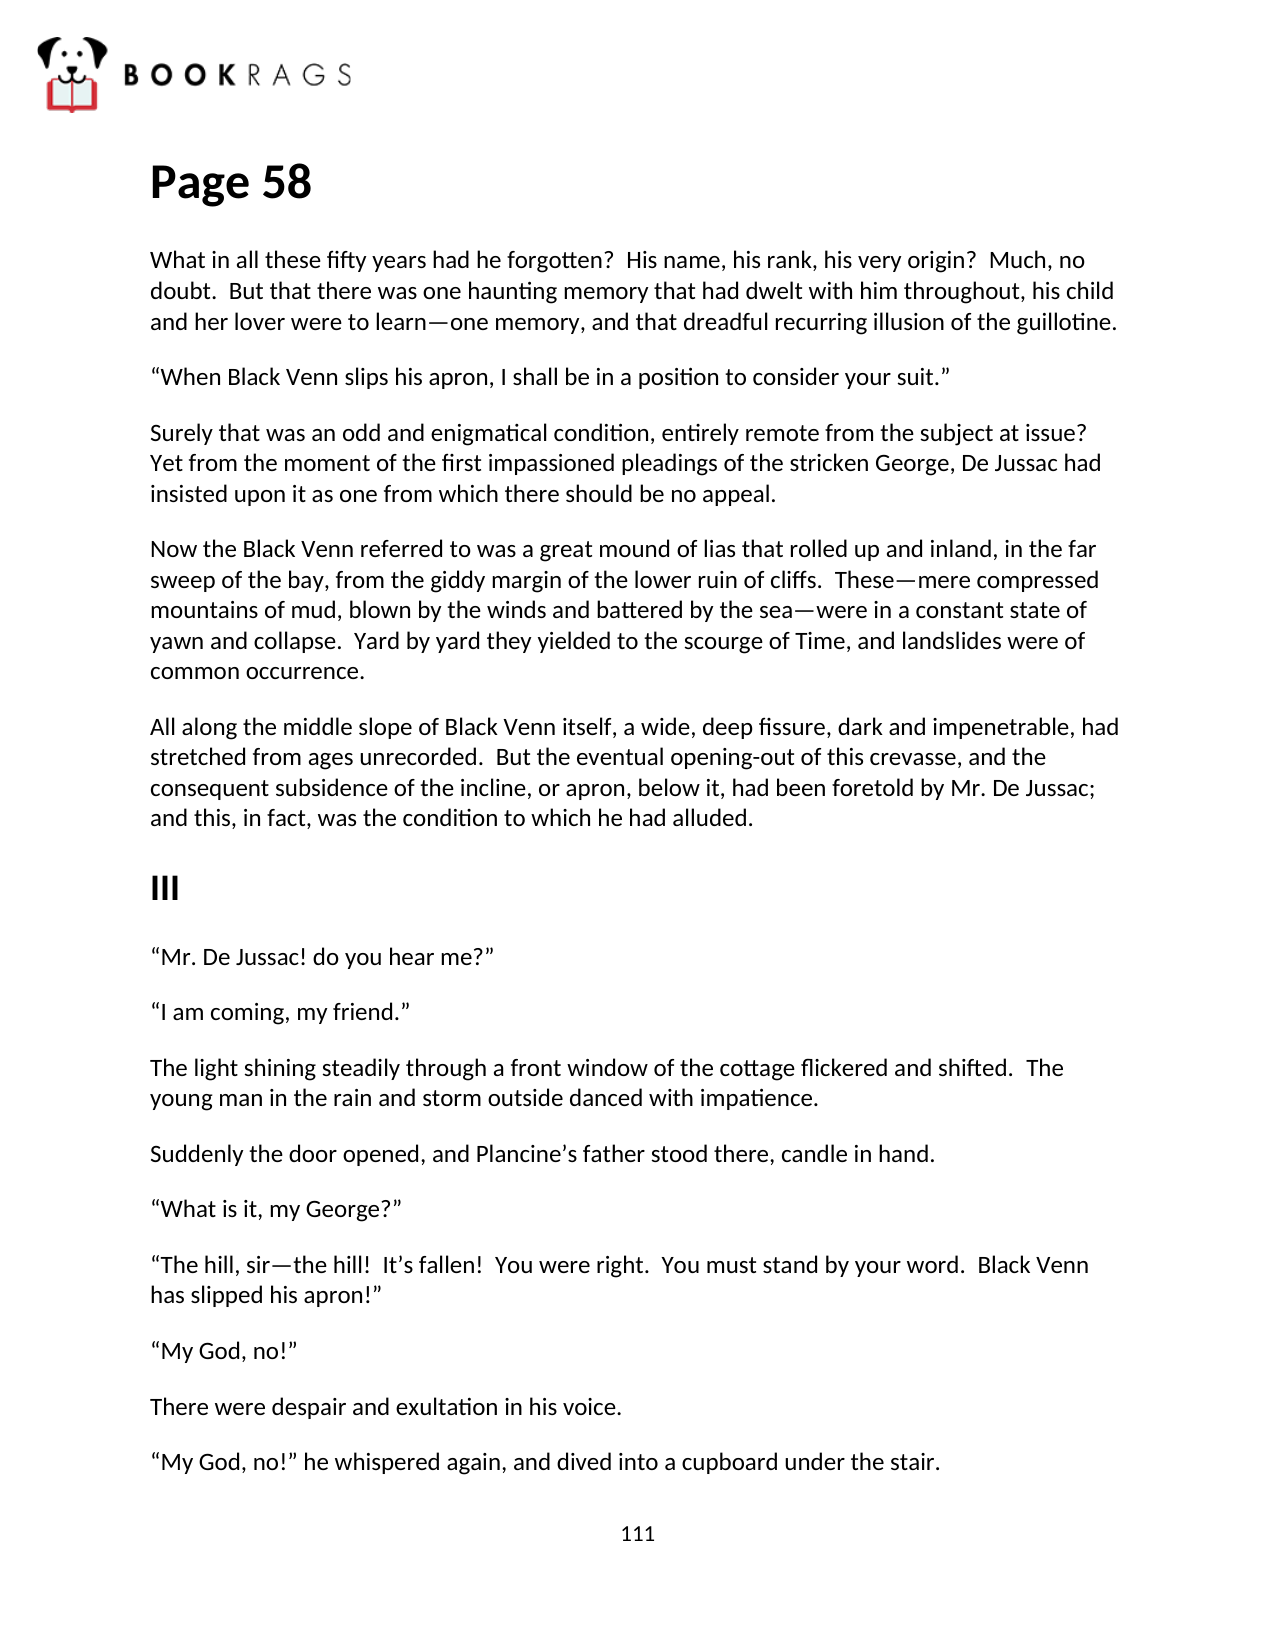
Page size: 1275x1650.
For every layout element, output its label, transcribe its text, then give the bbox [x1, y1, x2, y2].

text There were despair and exultation in his voice. [150, 1391, 1125, 1421]
text Suddenly the door opened, and Plancine’s father stood there, candle in hand. [150, 1138, 1125, 1169]
text III [150, 864, 1125, 910]
text The light shining steadily through a front window of the cottage flickered and shifted. The young man in the rain and storm outside danced with impatience. [150, 1052, 1125, 1113]
picture [37, 37, 351, 113]
text “Mr. De Jussac! do you hear me?” [150, 941, 1125, 972]
text What in all these fifty years had he forgotten? His name, his rank, his very origin? Much, no doubt. But that there was one haunting memory that had dwelt with him throughout, his child and her lover were to learn—­one memory, and that dreadful recurring illusion of the guillotine. [150, 244, 1125, 336]
text “My God, no!” he whispered again, and dived into a cupboard under the stair. [150, 1446, 1125, 1477]
text Now the Black Venn referred to was a great mound of lias that rolled up and inland, in the far sweep of the bay, from the giddy margin of the lower ruin of cliffs. These—­mere compressed mountains of mud, blown by the winds and battered by the sea—­were in a constant state of yawn and collapse. Yard by yard they yielded to the scourge of Time, and landslides were of common occurrence. [150, 533, 1125, 686]
text “The hill, sir—­the hill! It’s fallen! You were right. You must stand by your word. Black Venn has slipped his apron!” [150, 1249, 1125, 1310]
text Page 58 [150, 150, 1125, 211]
text Surely that was an odd and enigmatical condition, entirely remote from the subject at issue? Yet from the moment of the first impassioned pleadings of the stricken George, De Jussac had insisted upon it as one from which there should be no appeal. [150, 417, 1125, 508]
text “What is it, my George?” [150, 1194, 1125, 1224]
text “When Black Venn slips his apron, I shall be in a position to consider your suit.” [150, 361, 1125, 392]
text “I am coming, my friend.” [150, 997, 1125, 1027]
text “My God, no!” [150, 1335, 1125, 1366]
text All along the middle slope of Black Venn itself, a wide, deep fissure, dark and impenetrable, had stretched from ages unrecorded. But the eventual opening-out of this crevasse, and the consequent subsidence of the incline, or apron, below it, had been foretold by Mr. De Jussac; and this, in fact, was the condition to which he had alluded. [150, 711, 1125, 833]
